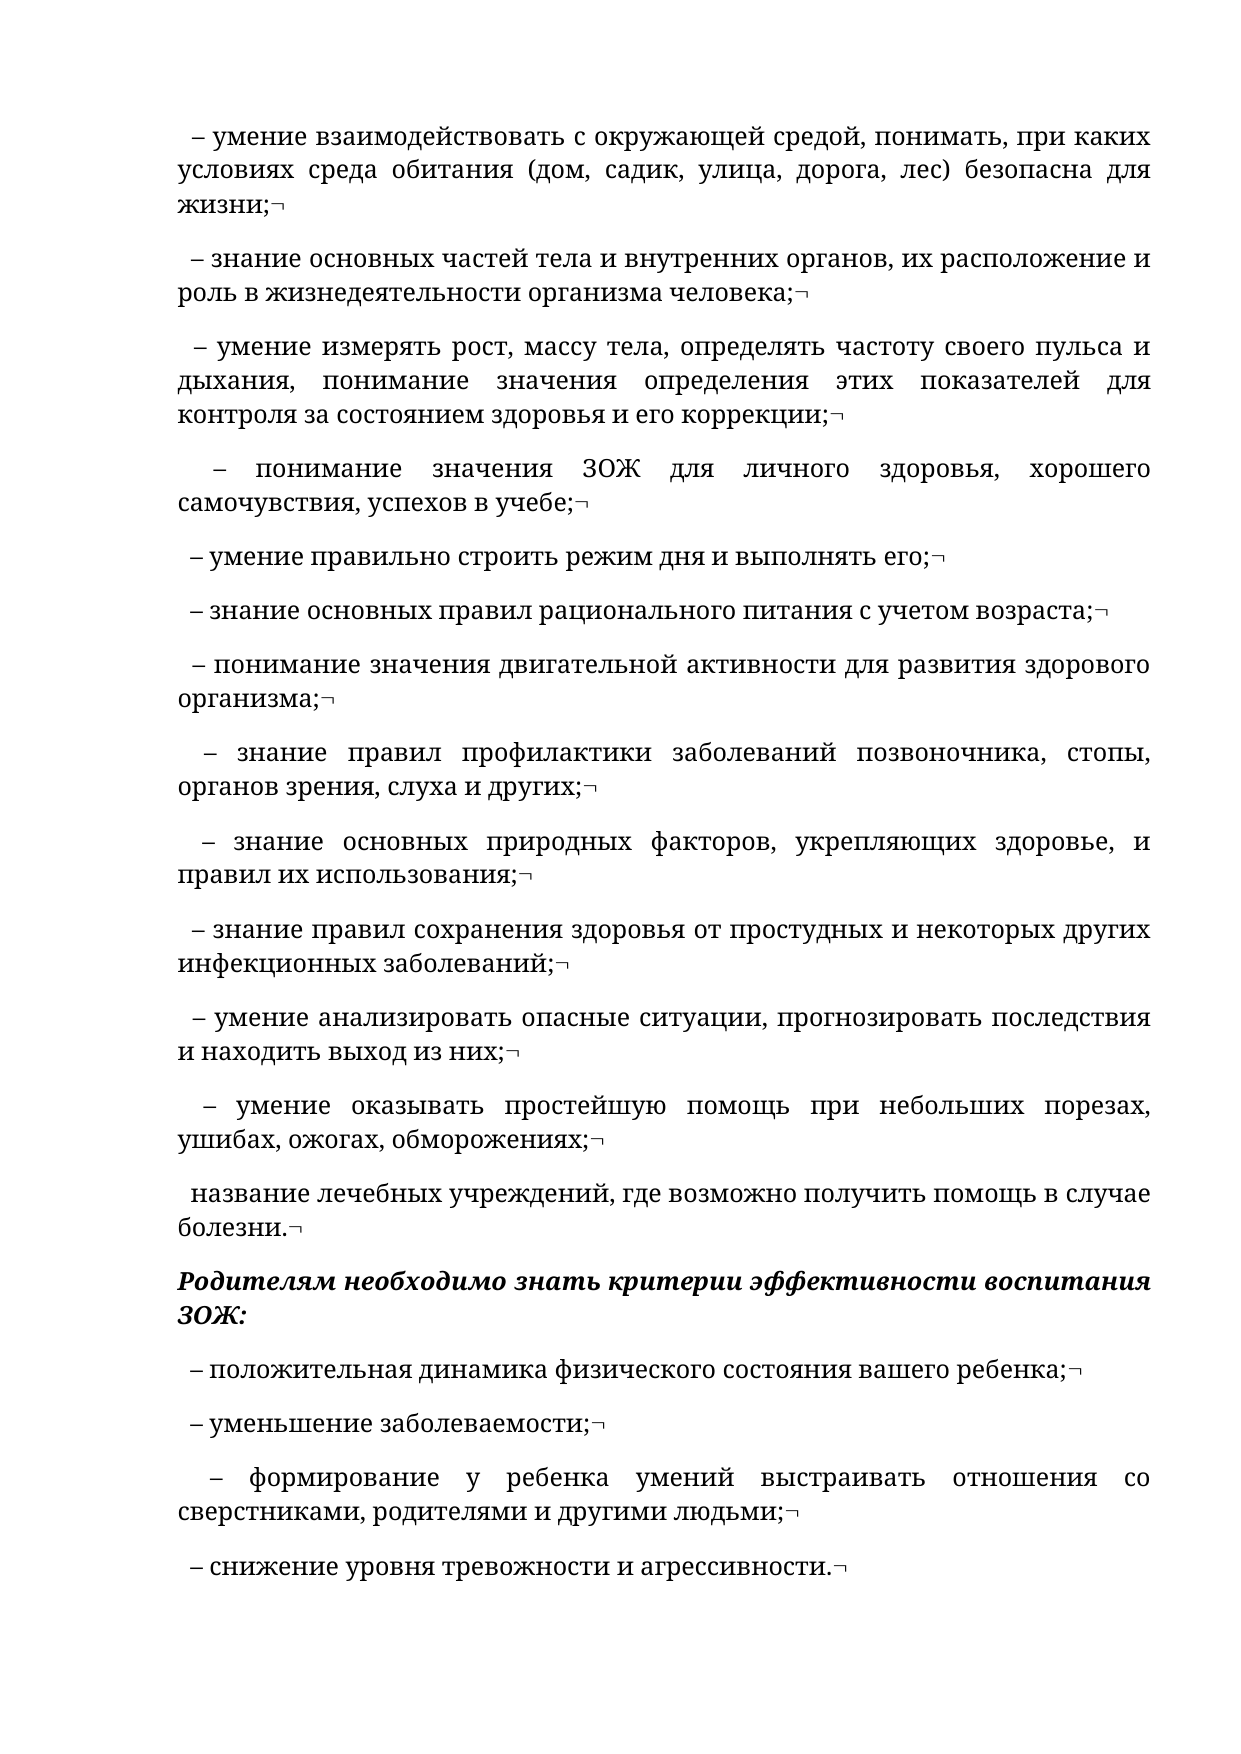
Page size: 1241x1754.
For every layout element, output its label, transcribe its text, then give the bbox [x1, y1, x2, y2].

text – знание правил сохранения здоровья от простудных и некоторых других инфекционных заболеваний; [177, 911, 1152, 979]
text – уменьшение заболеваемости; [177, 1406, 1152, 1440]
text – снижение уровня тревожности и агрессивности. [177, 1548, 1152, 1582]
text – знание основных природных факторов, укрепляющих здоровье, и правил их использования; [177, 823, 1152, 891]
text – знание основных частей тела и внутренних органов, их расположение и роль в жизнедеятельности организма человека; [177, 240, 1152, 308]
text – формирование у ребенка умений выстраивать отношения со сверстниками, родителями и другими людьми; [177, 1460, 1152, 1528]
text – умение оказывать простейшую помощь при небольших порезах, ушибах, ожогах, обморожениях; [177, 1087, 1152, 1156]
text – умение измерять рост, массу тела, определять частоту своего пульса и дыхания, понимание значения определения этих показателей для контроля за состоянием здоровья и его коррекции; [177, 328, 1152, 431]
text – умение анализировать опасные ситуации, прогнозировать последствия и находить выход из них; [177, 999, 1152, 1067]
text – понимание значения двигательной активности для развития здорового организма; [177, 647, 1152, 715]
text – знание правил профилактики заболеваний позвоночника, стопы, органов зрения, слуха и других; [177, 735, 1152, 803]
text – положительная динамика физического состояния вашего ребенка; [177, 1352, 1152, 1386]
text – знание основных правил рационального питания с учетом возраста; [177, 593, 1152, 627]
text название лечебных учреждений, где возможно получить помощь в случае болезни. [177, 1176, 1152, 1244]
text – понимание значения ЗОЖ для личного здоровья, хорошего самочувствия, успехов в учебе; [177, 451, 1152, 519]
text Родителям необходимо знать критерии эффективности воспитания ЗОЖ: [177, 1264, 1152, 1332]
text – умение взаимодействовать с окружающей средой, понимать, при каких условиях среда обитания (дом, садик, улица, дорога, лес) безопасна для жизни; [177, 118, 1152, 220]
text – умение правильно строить режим дня и выполнять его; [177, 539, 1152, 573]
